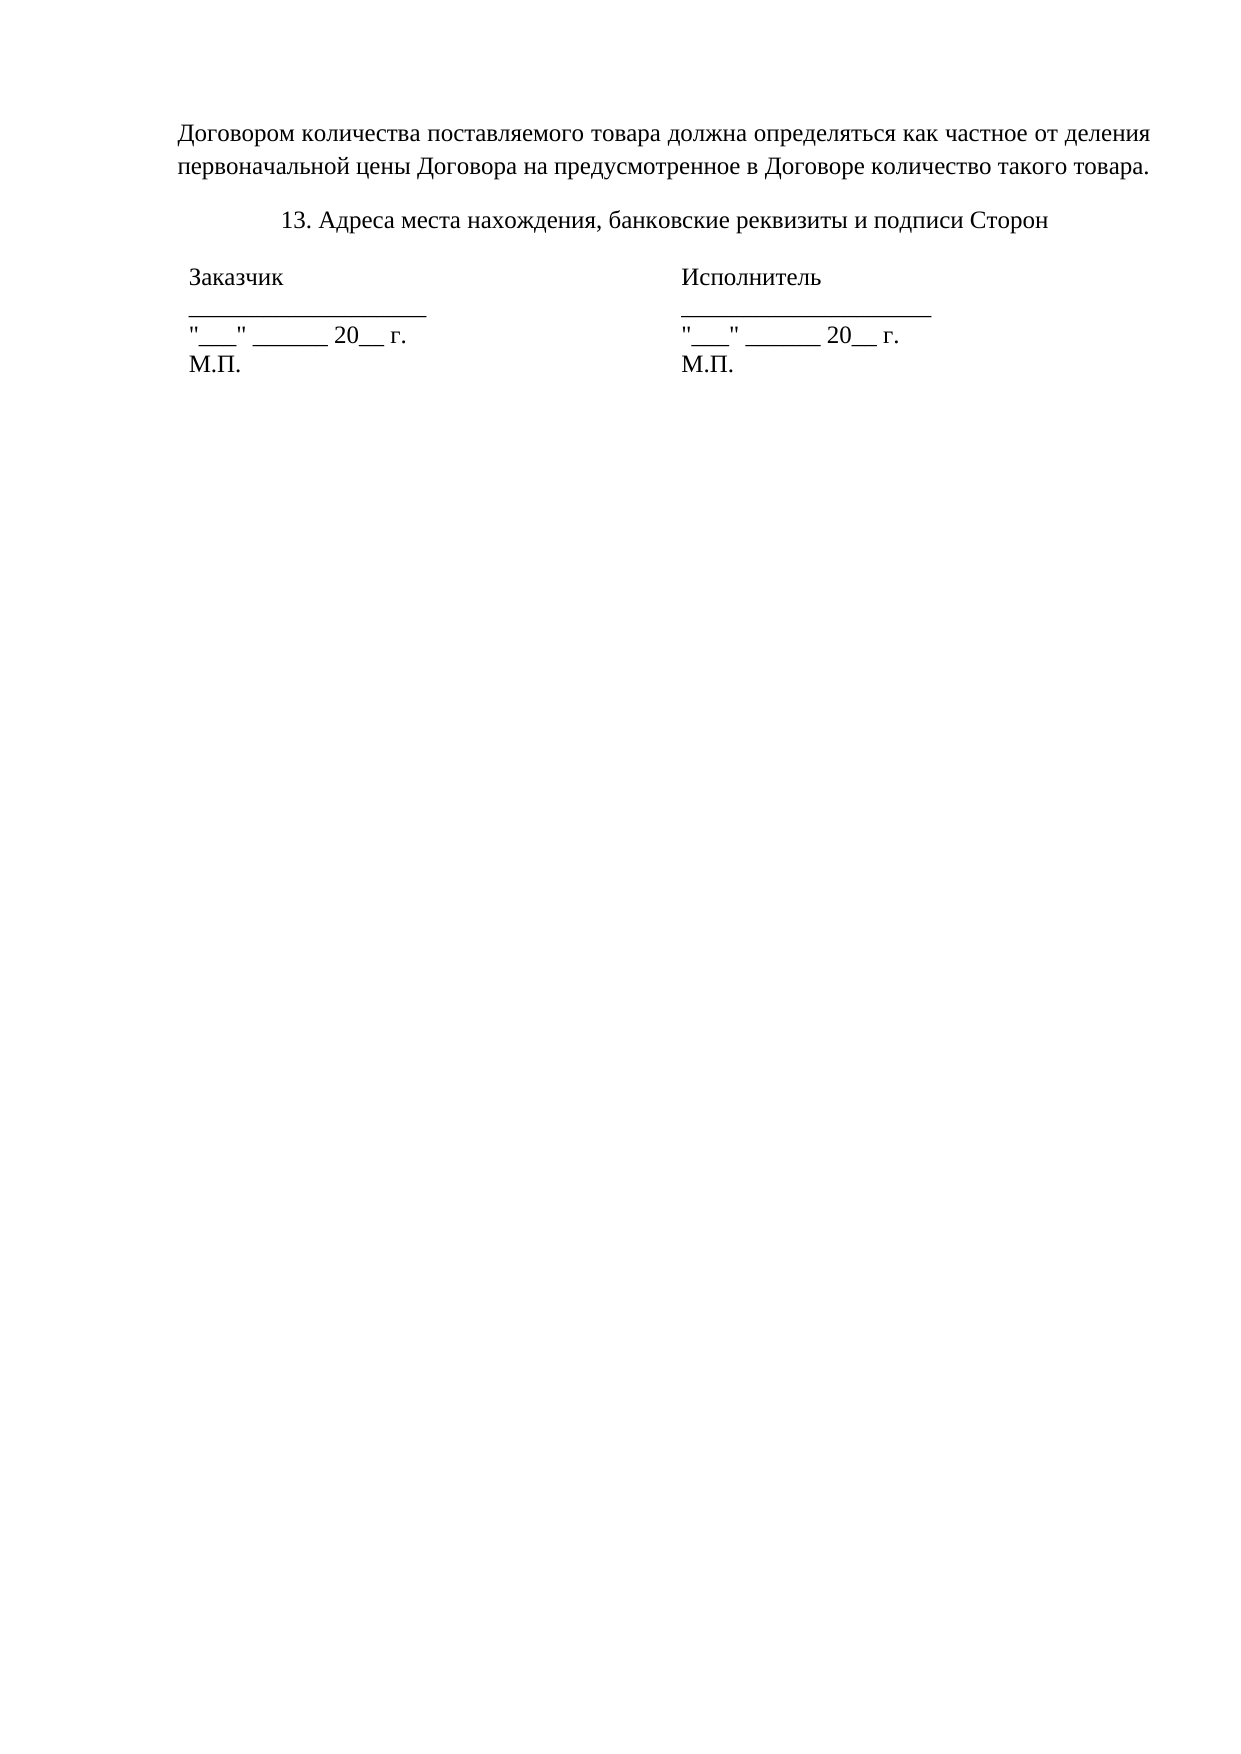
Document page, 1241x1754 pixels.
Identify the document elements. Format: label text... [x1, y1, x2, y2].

table_header Исполнитель ____________________ "___" ______ 20__ г. М.П. [670, 263, 1163, 377]
text Договором количества поставляемого товара должна определяться как частное от деления первоначальной цены Договора на предусмотренное в Договоре количество такого товара. [177, 118, 1152, 180]
text 13. Адреса места нахождения, банковские реквизиты и подписи Сторон [177, 205, 1152, 234]
table_header Заказчик ___________________ "___" ______ 20__ г. М.П. [177, 263, 670, 377]
